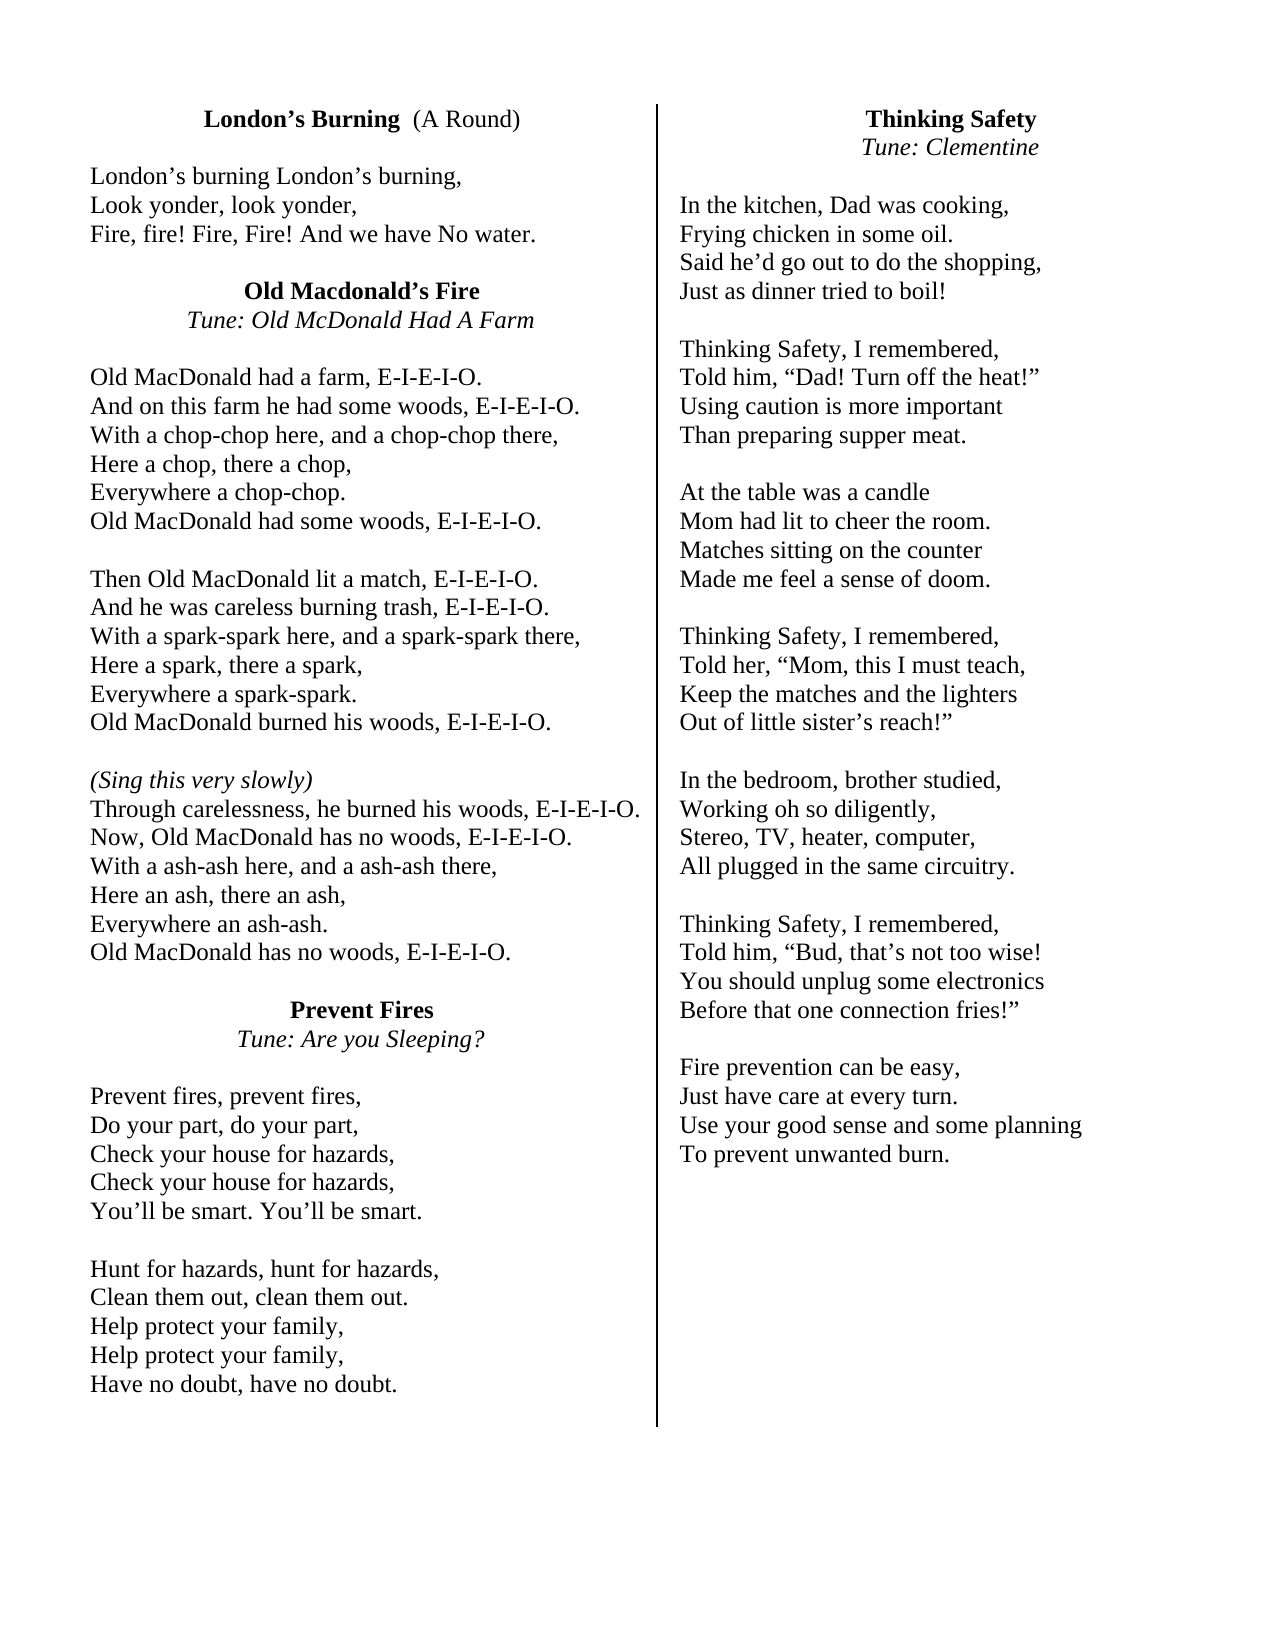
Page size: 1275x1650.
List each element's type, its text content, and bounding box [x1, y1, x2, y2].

text Through carelessness, he burned his woods, E-I-E-I-O. [90, 794, 643, 822]
text Old Macdonald’s Fire [90, 276, 633, 305]
text In the bedroom, brother studied, [679, 765, 1223, 794]
text Old MacDonald had some woods, E-I-E-I-O. [90, 506, 643, 535]
text All plugged in the same circuitry. [679, 851, 1223, 880]
text Told him, “Dad! Turn off the heat!” [679, 362, 1223, 391]
text Everywhere a chop-chop. [90, 477, 643, 506]
text Fire, fire! Fire, Fire! And we have No water. [90, 219, 633, 247]
text Fire prevention can be easy, [679, 1052, 1223, 1081]
text Told him, “Bud, that’s not too wise! [679, 937, 1223, 966]
text Help protect your family, [90, 1340, 633, 1369]
text Stereo, TV, heater, computer, [679, 822, 1223, 851]
text Here an ash, there an ash, [90, 880, 643, 909]
text Just have care at every turn. [679, 1081, 1223, 1110]
text Using caution is more important [679, 391, 1223, 420]
text Old MacDonald had a farm, E-I-E-I-O. [90, 362, 643, 391]
text Before that one connection fries!” [679, 995, 1223, 1024]
text Tune: Are you Sleeping? [90, 1024, 633, 1052]
text Have no doubt, have no doubt. [90, 1369, 633, 1397]
text Tune: Old McDonald Had A Farm [90, 305, 633, 334]
text Told her, “Mom, this I must teach, [679, 650, 1223, 679]
text Check your house for hazards, [90, 1167, 633, 1196]
text Here a spark, there a spark, [90, 650, 643, 679]
text Prevent fires, prevent fires, [90, 1081, 633, 1110]
text At the table was a candle [679, 477, 1223, 506]
text Just as dinner tried to boil! [679, 276, 1223, 305]
text Made me feel a sense of doom. [679, 564, 1223, 592]
text And on this farm he had some woods, E-I-E-I-O. [90, 391, 643, 420]
text Prevent Fires [90, 995, 633, 1024]
text Matches sitting on the counter [679, 535, 1223, 564]
text With a ash-ash here, and a ash-ash there, [90, 851, 643, 880]
text Said he’d go out to do the shopping, [679, 247, 1223, 276]
text With a chop-chop here, and a chop-chop there, [90, 420, 643, 449]
text Tune: Clementine [679, 132, 1223, 161]
text Thinking Safety, I remembered, [679, 621, 1223, 650]
text With a spark-spark here, and a spark-spark there, [90, 621, 643, 650]
text Mom had lit to cheer the room. [679, 506, 1223, 535]
text Old MacDonald burned his woods, E-I-E-I-O. [90, 707, 643, 736]
text You’ll be smart. You’ll be smart. [90, 1196, 633, 1225]
text To prevent unwanted burn. [679, 1139, 1223, 1167]
text Check your house for hazards, [90, 1139, 633, 1167]
text Now, Old MacDonald has no woods, E-I-E-I-O. [90, 822, 643, 851]
text In the kitchen, Dad was cooking, [679, 190, 1223, 219]
text Keep the matches and the lighters [679, 679, 1223, 707]
text Thinking Safety, I remembered, [679, 334, 1223, 362]
text London’s Burning (A Round) [90, 104, 633, 132]
text Everywhere a spark-spark. [90, 679, 643, 707]
text Everywhere an ash-ash. [90, 909, 643, 937]
text Here a chop, there a chop, [90, 449, 643, 477]
text Working oh so diligently, [679, 794, 1223, 822]
text You should unplug some electronics [679, 966, 1223, 995]
text Use your good sense and some planning [679, 1110, 1223, 1139]
text Than preparing supper meat. [679, 420, 1223, 449]
text Thinking Safety, I remembered, [679, 909, 1223, 937]
text (Sing this very slowly) [90, 765, 643, 794]
text Thinking Safety [679, 104, 1223, 132]
text And he was careless burning trash, E-I-E-I-O. [90, 592, 643, 621]
text Out of little sister’s reach!” [679, 707, 1223, 736]
text Help protect your family, [90, 1311, 633, 1340]
text Do your part, do your part, [90, 1110, 633, 1139]
text Then Old MacDonald lit a match, E-I-E-I-O. [90, 564, 643, 592]
text Frying chicken in some oil. [679, 219, 1223, 247]
text Old MacDonald has no woods, E-I-E-I-O. [90, 937, 643, 966]
text London’s burning London’s burning, [90, 161, 633, 190]
text Hunt for hazards, hunt for hazards, [90, 1254, 633, 1282]
text Clean them out, clean them out. [90, 1282, 633, 1311]
text Look yonder, look yonder, [90, 190, 633, 219]
